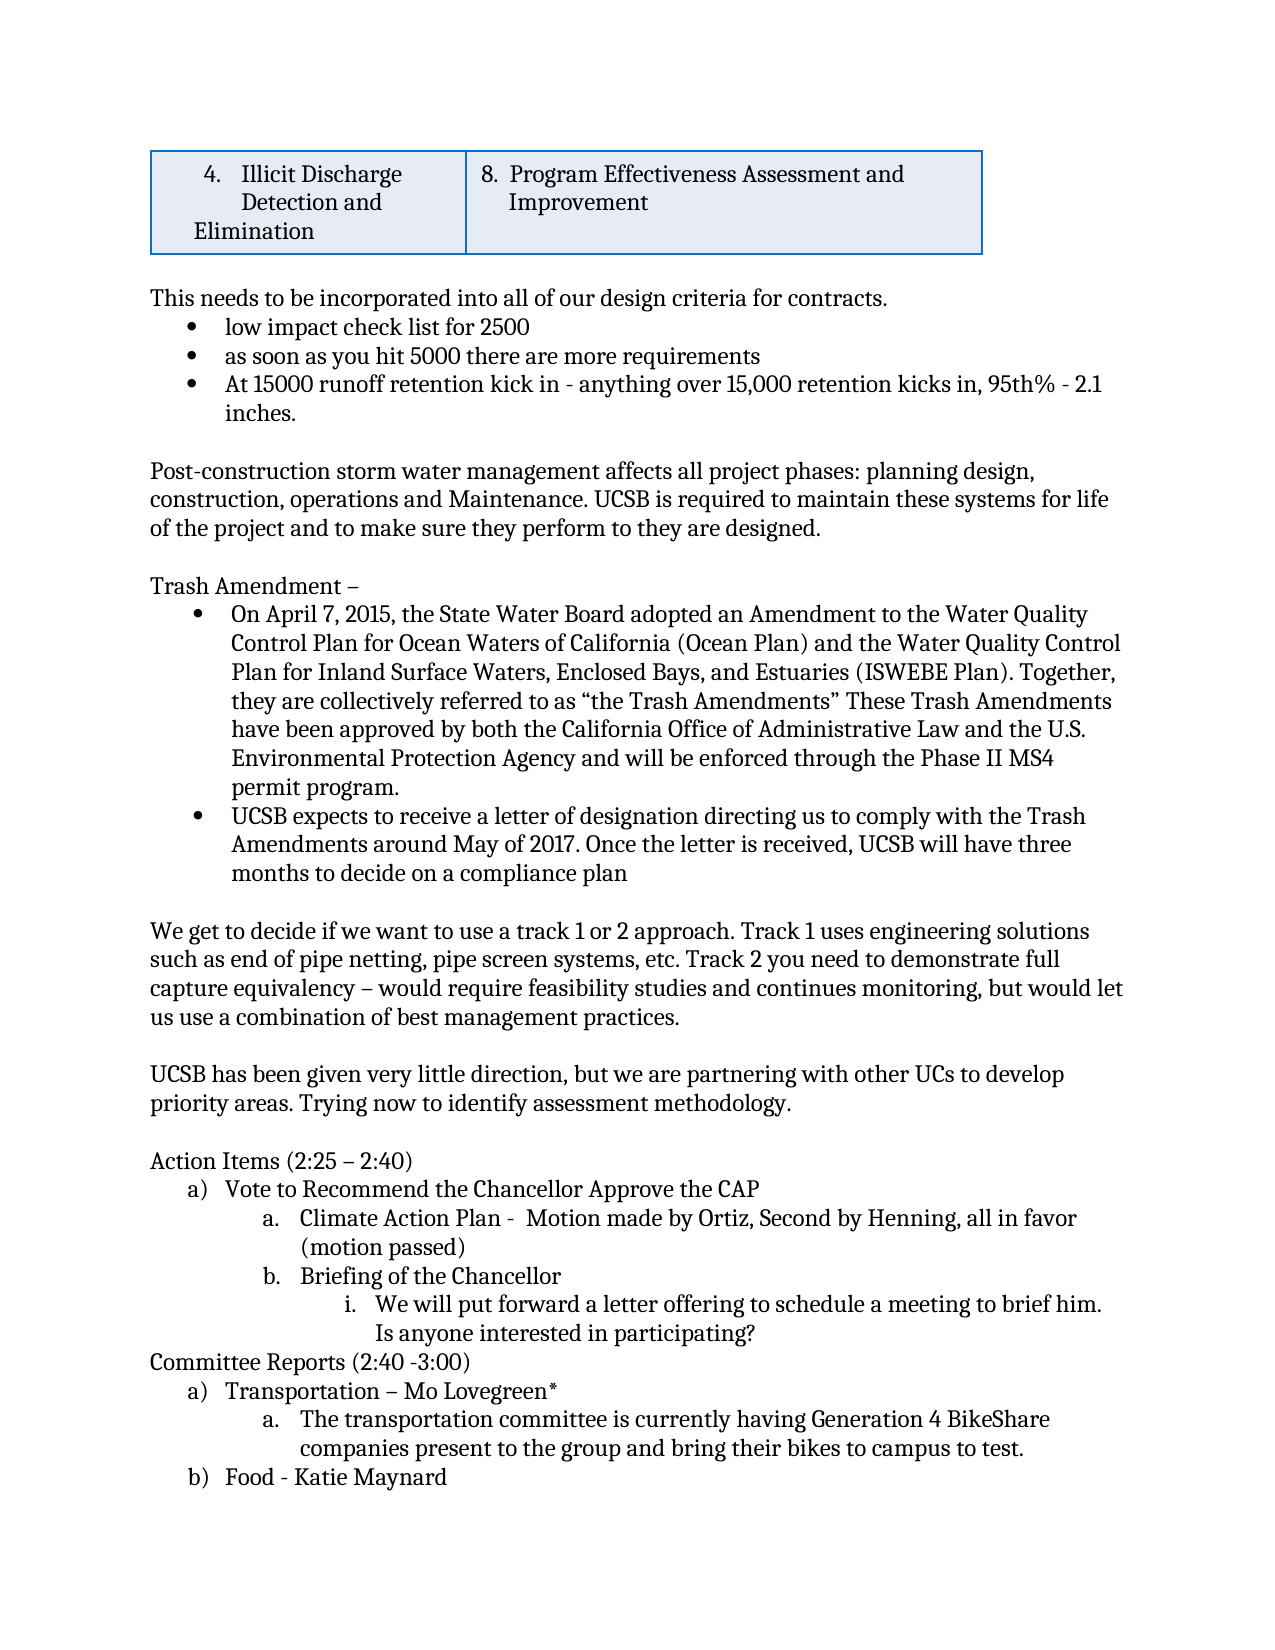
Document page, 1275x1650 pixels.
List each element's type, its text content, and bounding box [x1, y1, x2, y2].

list Climate Action Plan - Motion made by Ortiz, Second by Henning, all in favor (motion passed) [262, 1204, 1125, 1262]
list Vote to Recommend the Chancellor Approve the CAP [187, 1175, 1125, 1204]
list Transportation – Mo Lovegreen* [187, 1377, 1125, 1405]
list On April 7, 2015, the State Water Board adopted an Amendment to the Water Quality Control Plan for Ocean Waters of California (Ocean Plan) and the Water Quality Control Plan for Inland Surface Waters, Enclosed Bays, and Estuaries (ISWEBE Plan). Together, they are collectively referred to as “the Trash Amendments” These Trash Amendments have been approved by both the California Office of Administrative Law and the U.S. Environmental Protection Agency and will be enforced through the Phase II MS4 permit program. [194, 600, 1125, 802]
table_cell Illicit Discharge Detection and Elimination [152, 152, 465, 253]
table_cell 8. Program Effectiveness Assessment and Improvement [467, 152, 981, 253]
list We will put forward a letter offering to schedule a meeting to brief him. Is anyone interested in participating? [356, 1290, 1125, 1348]
text UCSB has been given very little direction, but we are partnering with other UCs to develop priority areas. Trying now to identify assessment methodology. [150, 1060, 1125, 1118]
list Food - Katie Maynard [187, 1463, 1125, 1492]
list low impact check list for 2500 [187, 313, 1125, 342]
list UCSB expects to receive a letter of designation directing us to comply with the Trash Amendments around May of 2017. Once the letter is received, UCSB will have three months to decide on a compliance plan [194, 802, 1125, 888]
list Briefing of the Chancellor [262, 1262, 1125, 1290]
text We get to decide if we want to use a track 1 or 2 approach. Track 1 uses engineering solutions such as end of pipe netting, pipe screen systems, etc. Track 2 you need to demonstrate full capture equivalency – would require feasibility studies and continues monitoring, but would let us use a combination of best management practices. [150, 917, 1125, 1032]
list At 15000 runoff retention kick in - anything over 15,000 retention kicks in, 95th% - 2.1 inches. [187, 370, 1125, 428]
list The transportation committee is currently having Generation 4 BikeShare companies present to the group and bring their bikes to campus to test. [262, 1405, 1125, 1463]
list as soon as you hit 5000 there are more requirements [187, 342, 1125, 370]
text This needs to be incorporated into all of our design criteria for contracts. [150, 284, 1125, 313]
text Post-construction storm water management affects all project phases: planning design, construction, operations and Maintenance. UCSB is required to maintain these systems for life of the project and to make sure they perform to they are designed. [150, 457, 1125, 543]
text Committee Reports (2:40 -3:00) [150, 1348, 1125, 1377]
text Action Items (2:25 – 2:40) [150, 1147, 1125, 1175]
text Trash Amendment – [150, 572, 1125, 600]
